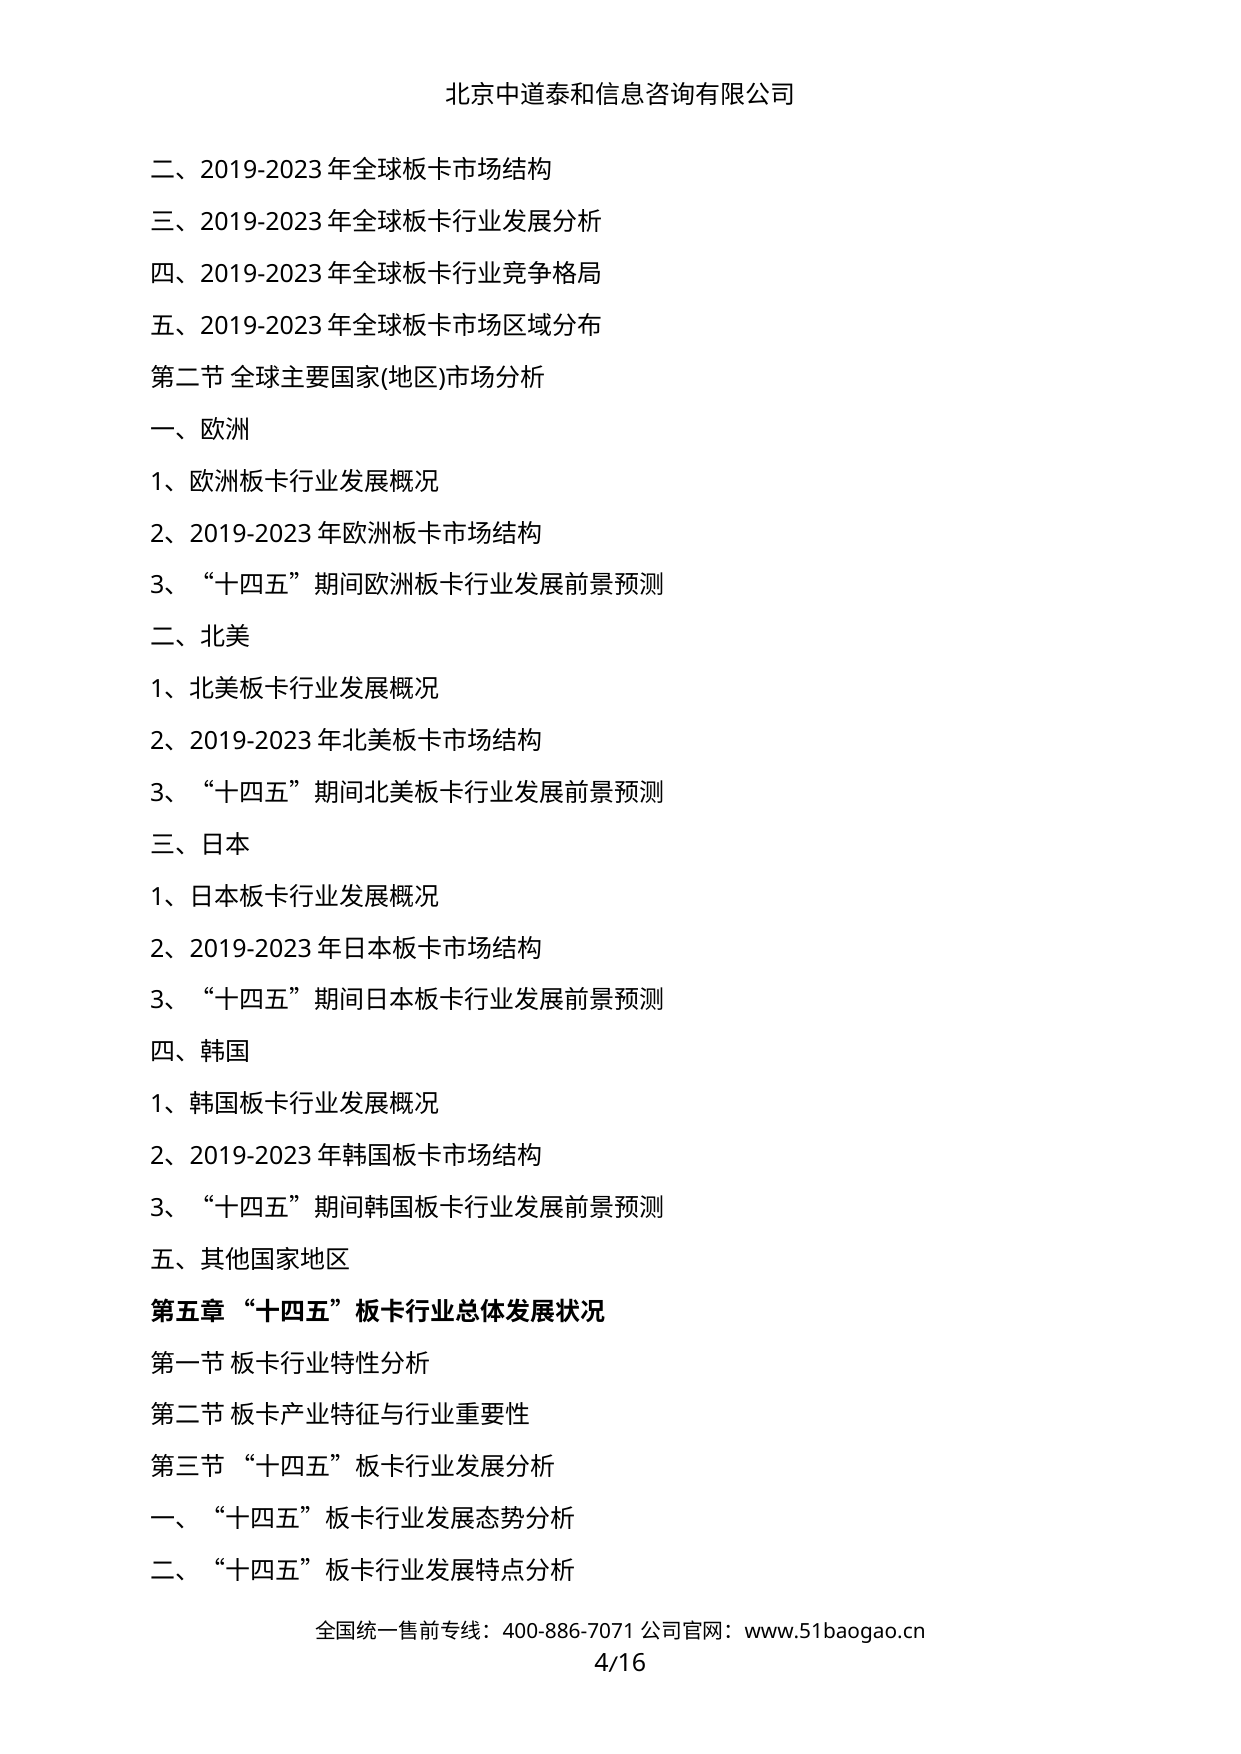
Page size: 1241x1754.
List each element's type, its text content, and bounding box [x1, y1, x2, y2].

text 一、欧洲 [150, 409, 1090, 446]
text 四、2019-2023年全球板卡行业竞争格局 [150, 254, 1090, 290]
text 第五章 “十四五”板卡行业总体发展状况 [150, 1291, 1090, 1327]
text 五、其他国家地区 [150, 1239, 1090, 1276]
text 三、日本 [150, 824, 1090, 861]
text 五、2019-2023年全球板卡市场区域分布 [150, 306, 1090, 342]
text 1、日本板卡行业发展概况 [150, 876, 1090, 912]
text 3、“十四五”期间欧洲板卡行业发展前景预测 [150, 565, 1090, 601]
text 一、“十四五”板卡行业发展态势分析 [150, 1499, 1090, 1535]
text 二、北美 [150, 617, 1090, 653]
text 三、2019-2023年全球板卡行业发展分析 [150, 202, 1090, 238]
text 二、2019-2023年全球板卡市场结构 [150, 150, 1090, 186]
text 3、“十四五”期间韩国板卡行业发展前景预测 [150, 1187, 1090, 1224]
text 2、2019-2023年北美板卡市场结构 [150, 721, 1090, 757]
text 2、2019-2023年韩国板卡市场结构 [150, 1136, 1090, 1172]
text 第一节 板卡行业特性分析 [150, 1343, 1090, 1379]
text 1、韩国板卡行业发展概况 [150, 1084, 1090, 1120]
text 第二节 全球主要国家(地区)市场分析 [150, 357, 1090, 394]
text 2、2019-2023年欧洲板卡市场结构 [150, 513, 1090, 549]
text 1、欧洲板卡行业发展概况 [150, 461, 1090, 497]
text 3、“十四五”期间日本板卡行业发展前景预测 [150, 980, 1090, 1016]
text 第二节 板卡产业特征与行业重要性 [150, 1395, 1090, 1431]
text 二、“十四五”板卡行业发展特点分析 [150, 1551, 1090, 1587]
text 1、北美板卡行业发展概况 [150, 669, 1090, 705]
text 四、韩国 [150, 1032, 1090, 1068]
text 3、“十四五”期间北美板卡行业发展前景预测 [150, 772, 1090, 809]
text 第三节 “十四五”板卡行业发展分析 [150, 1447, 1090, 1483]
text 2、2019-2023年日本板卡市场结构 [150, 928, 1090, 964]
